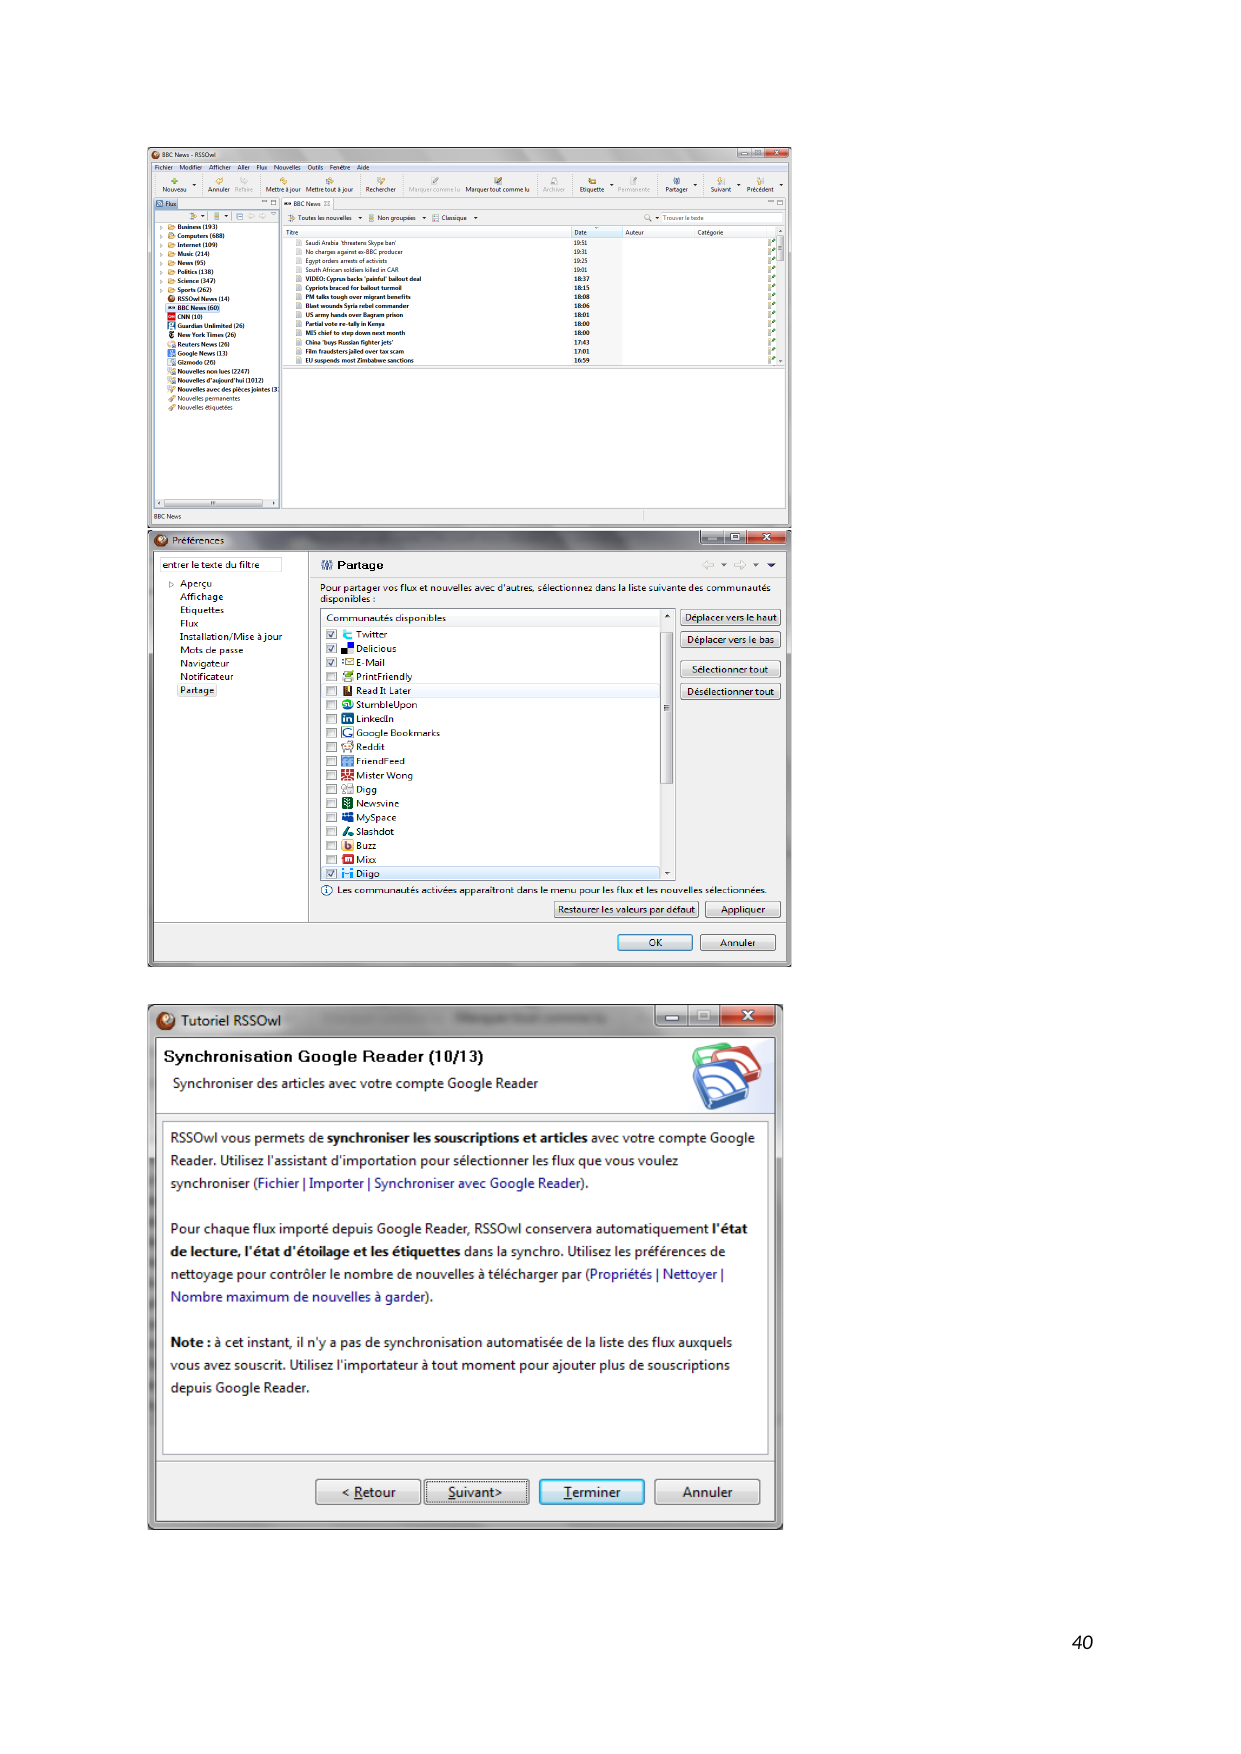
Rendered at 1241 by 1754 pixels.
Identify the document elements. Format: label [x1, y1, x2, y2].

picture [147, 1004, 784, 1530]
picture [147, 147, 792, 528]
picture [147, 530, 792, 967]
